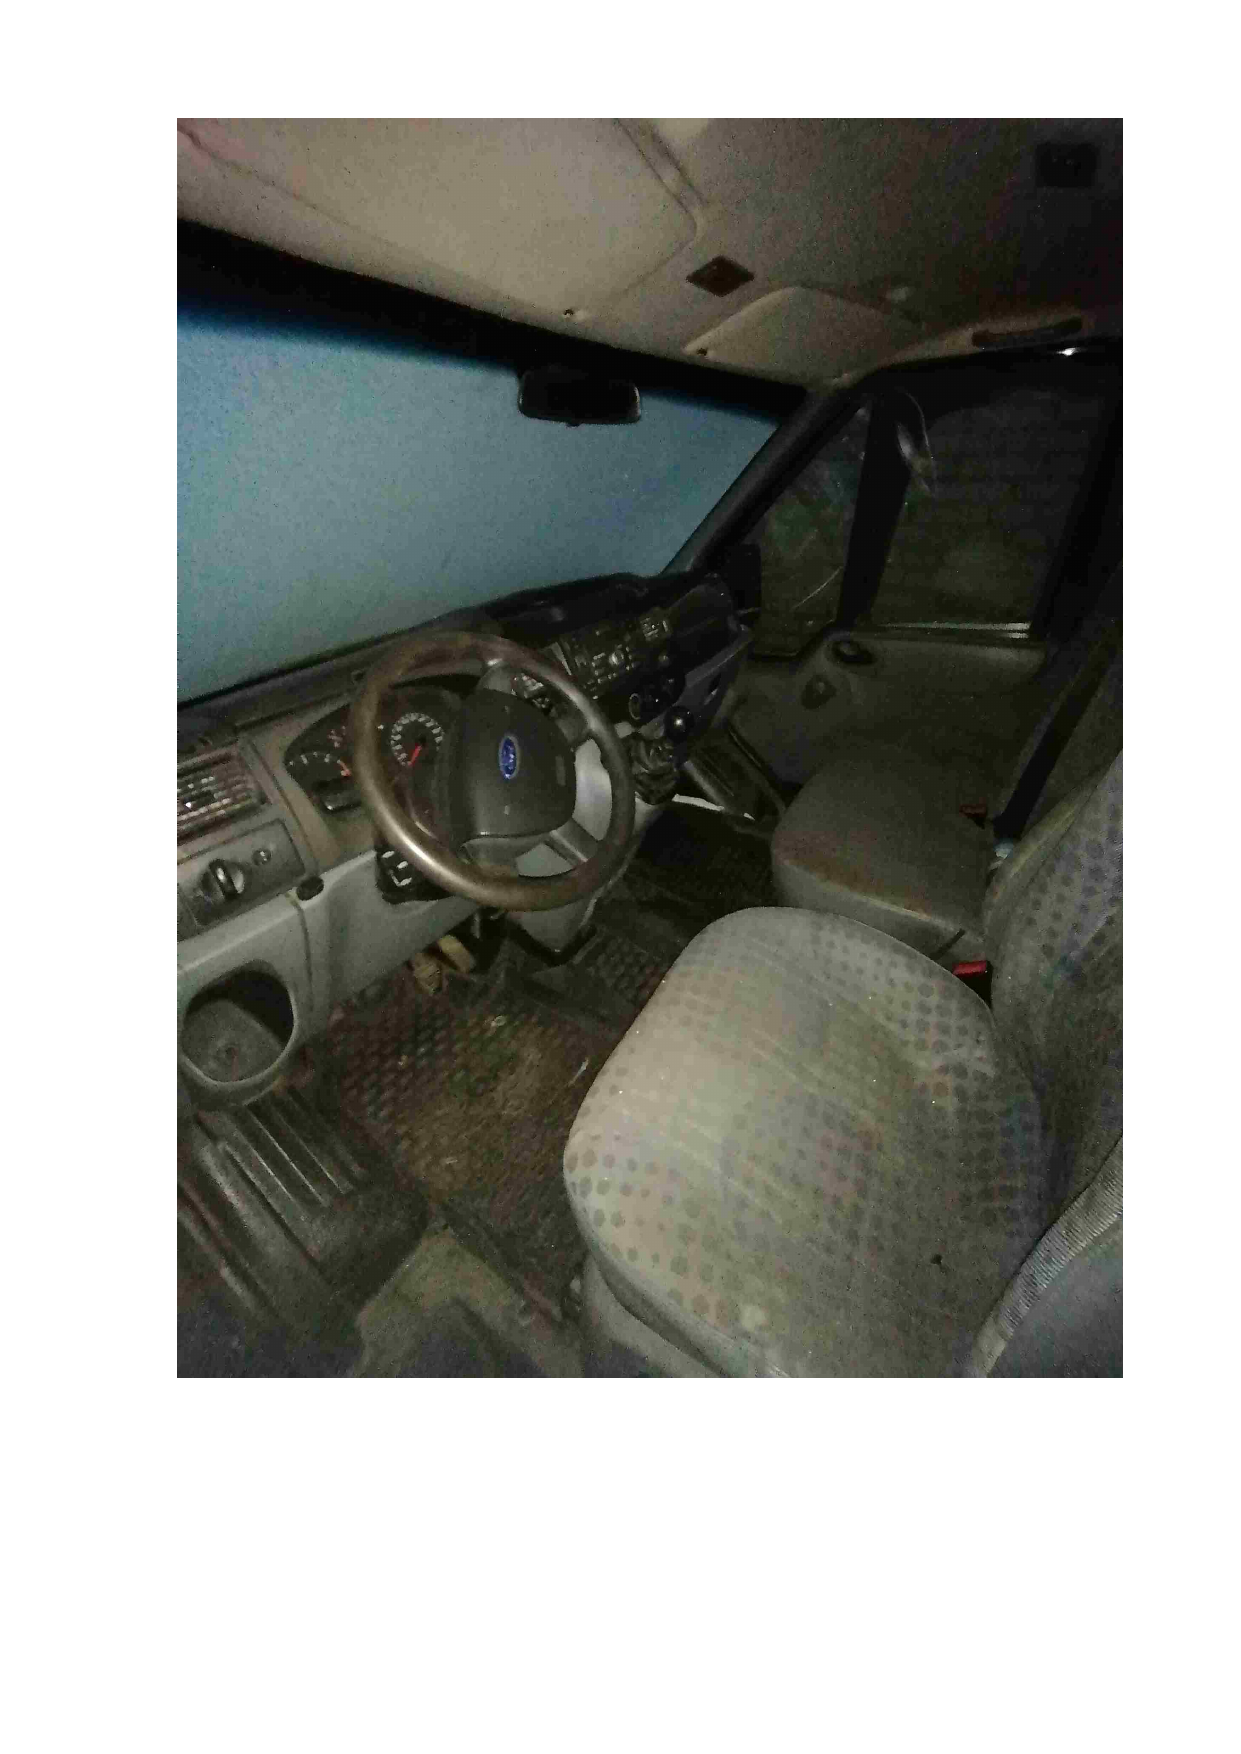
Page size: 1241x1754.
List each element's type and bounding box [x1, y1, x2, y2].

picture [177, 118, 1123, 1378]
